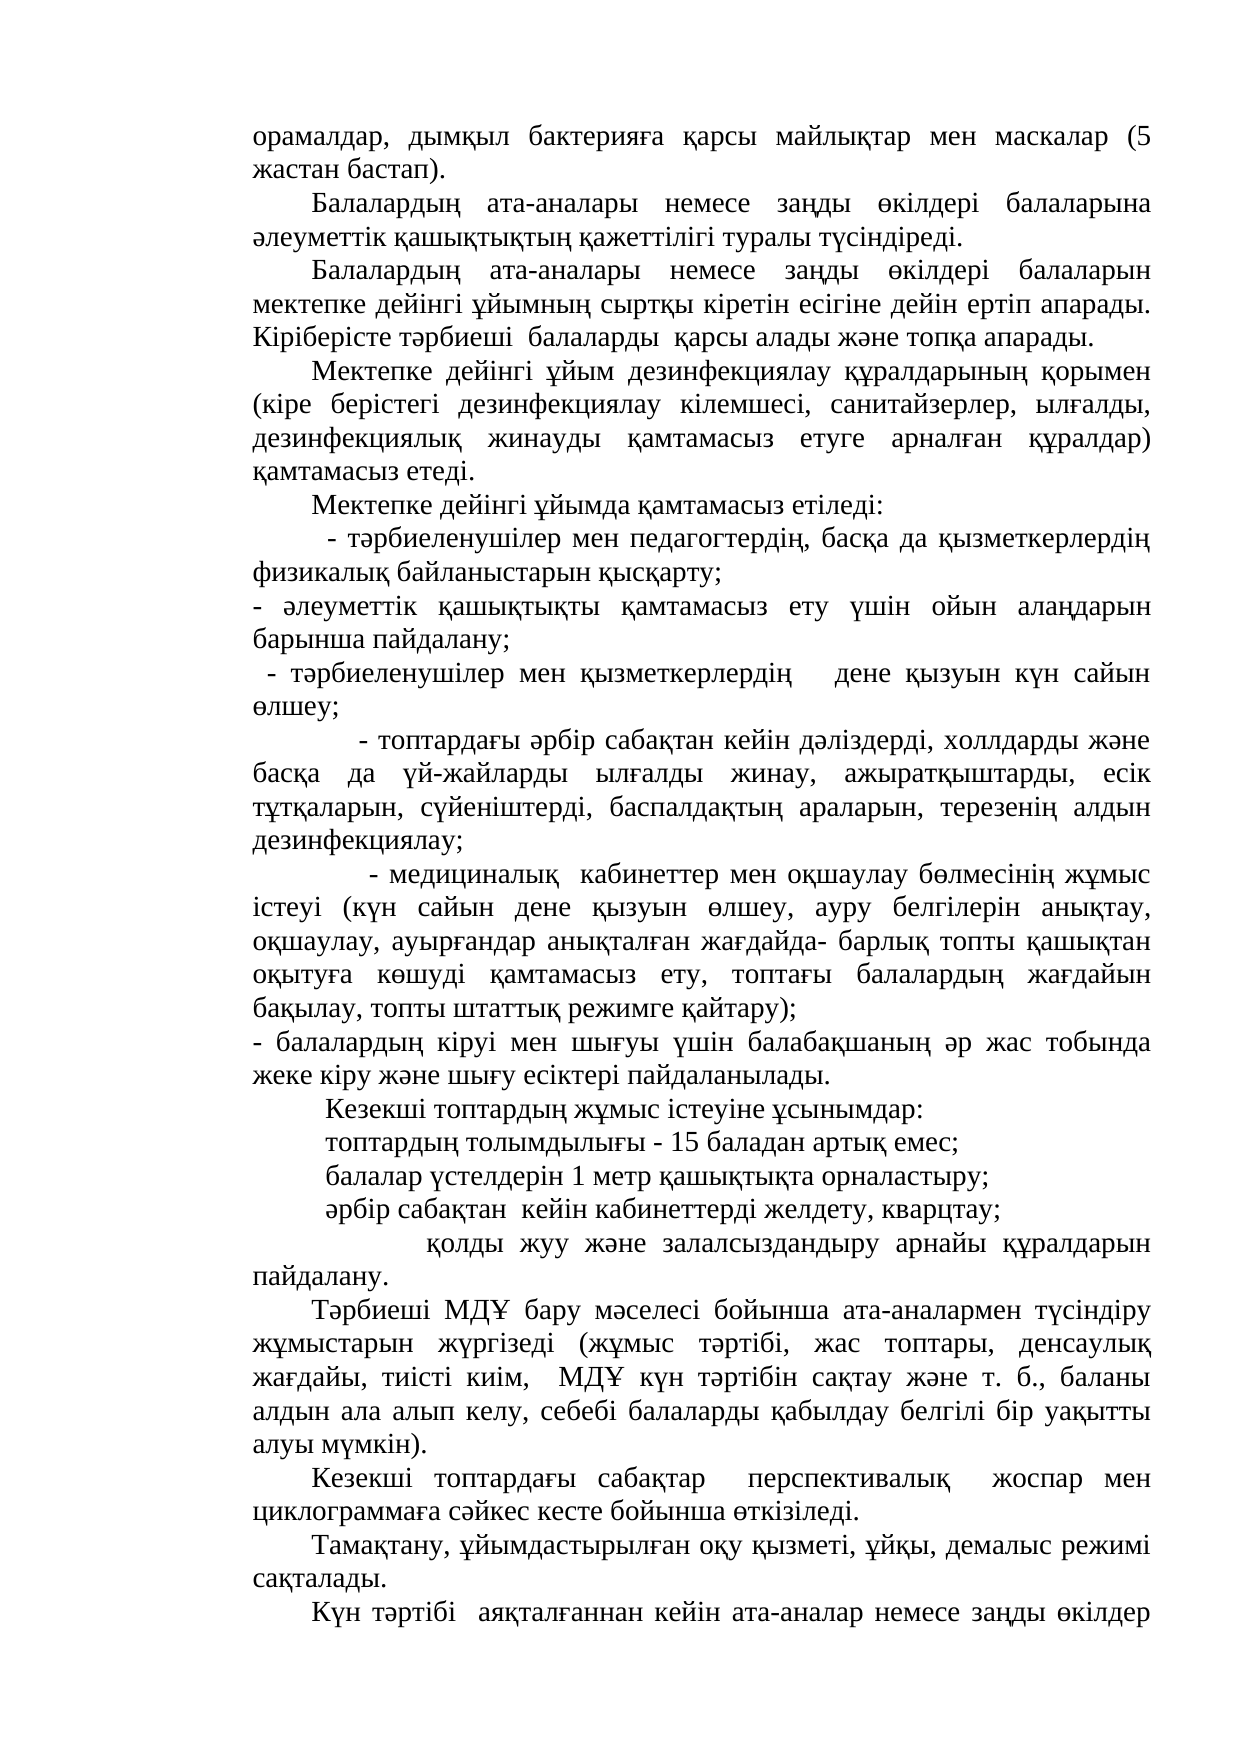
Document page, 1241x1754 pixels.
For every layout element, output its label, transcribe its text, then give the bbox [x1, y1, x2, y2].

list әрбір сабақтан кейін кабинеттерді желдету, кварцтау; [252, 1191, 1152, 1225]
list балалар үстелдерін 1 метр қашықтықта орналастыру; [252, 1158, 1152, 1191]
list Кезекші топтардың жұмыс істеуіне ұсынымдар: [252, 1091, 1152, 1124]
list қолды жуу және залалсыздандыру арнайы құралдарын пайдалану. [252, 1225, 1152, 1292]
list Кезекші топтардағы сабақтар перспективалық жоспар мен циклограммаға сәйкес кесте бойынша өткізіледі. [252, 1460, 1152, 1527]
list Мектепке дейінгі ұйым дезинфекциялау құралдарының қорымен (кіре берістегі дезинфекциялау кілемшесі, санитайзерлер, ылғалды, дезинфекциялық жинауды қамтамасыз етуге арналған құралдар) қамтамасыз етеді. [252, 353, 1152, 487]
list - балалардың кіруі мен шығуы үшін балабақшаның әр жас тобында жеке кіру және шығу есіктері пайдаланылады. [252, 1024, 1152, 1091]
list Балалардың ата-аналары немесе заңды өкілдері балаларына әлеуметтік қашықтықтың қажеттілігі туралы түсіндіреді. [252, 185, 1152, 252]
list топтардың толымдылығы - 15 баладан артық емес; [252, 1124, 1152, 1158]
list Тәрбиеші МДҰ бару мәселесі бойынша ата-аналармен түсіндіру жұмыстарын жүргізеді (жұмыс тәртібі, жас топтары, денсаулық жағдайы, тиісті киім, МДҰ күн тәртібін сақтау және т. б., баланы алдын ала алып келу, себебі балаларды қабылдау белгілі бір уақытты алуы мүмкін). [252, 1292, 1152, 1460]
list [252, 118, 1152, 185]
list - топтардағы әрбір сабақтан кейін дәліздерді, холлдарды және басқа да үй-жайларды ылғалды жинау, ажыратқыштарды, есік тұтқаларын, сүйеніштерді, баспалдақтың араларын, терезенің алдын дезинфекциялау; [252, 722, 1152, 856]
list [252, 1594, 1152, 1627]
list - әлеуметтік қашықтықты қамтамасыз ету үшін ойын алаңдарын барынша пайдалану; [252, 588, 1152, 655]
list - тәрбиеленушілер мен қызметкерлердің дене қызуын күн сайын өлшеу; [252, 655, 1152, 722]
list Мектепке дейінгі ұйымда қамтамасыз етіледі: [252, 487, 1152, 521]
list - тәрбиеленушілер мен педагогтердің, басқа да қызметкерлердің физикалық байланыстарын қысқарту; [252, 521, 1152, 588]
list - медициналық кабинеттер мен оқшаулау бөлмесінің жұмыс істеуі (күн сайын дене қызуын өлшеу, ауру белгілерін анықтау, оқшаулау, ауырғандар анықталған жағдайда- барлық топты қашықтан оқытуға көшуді қамтамасыз ету, топтағы балалардың жағдайын бақылау, топты штаттық режимге қайтару); [252, 856, 1152, 1024]
list Тамақтану, ұйымдастырылған оқу қызметі, ұйқы, демалыс режимі сақталады. [252, 1527, 1152, 1594]
list Балалардың ата-аналары немесе заңды өкілдері балаларын мектепке дейінгі ұйымның сыртқы кіретін есігіне дейін ертіп апарады. Кіріберісте тәрбиеші балаларды қарсы алады және топқа апарады. [252, 252, 1152, 353]
